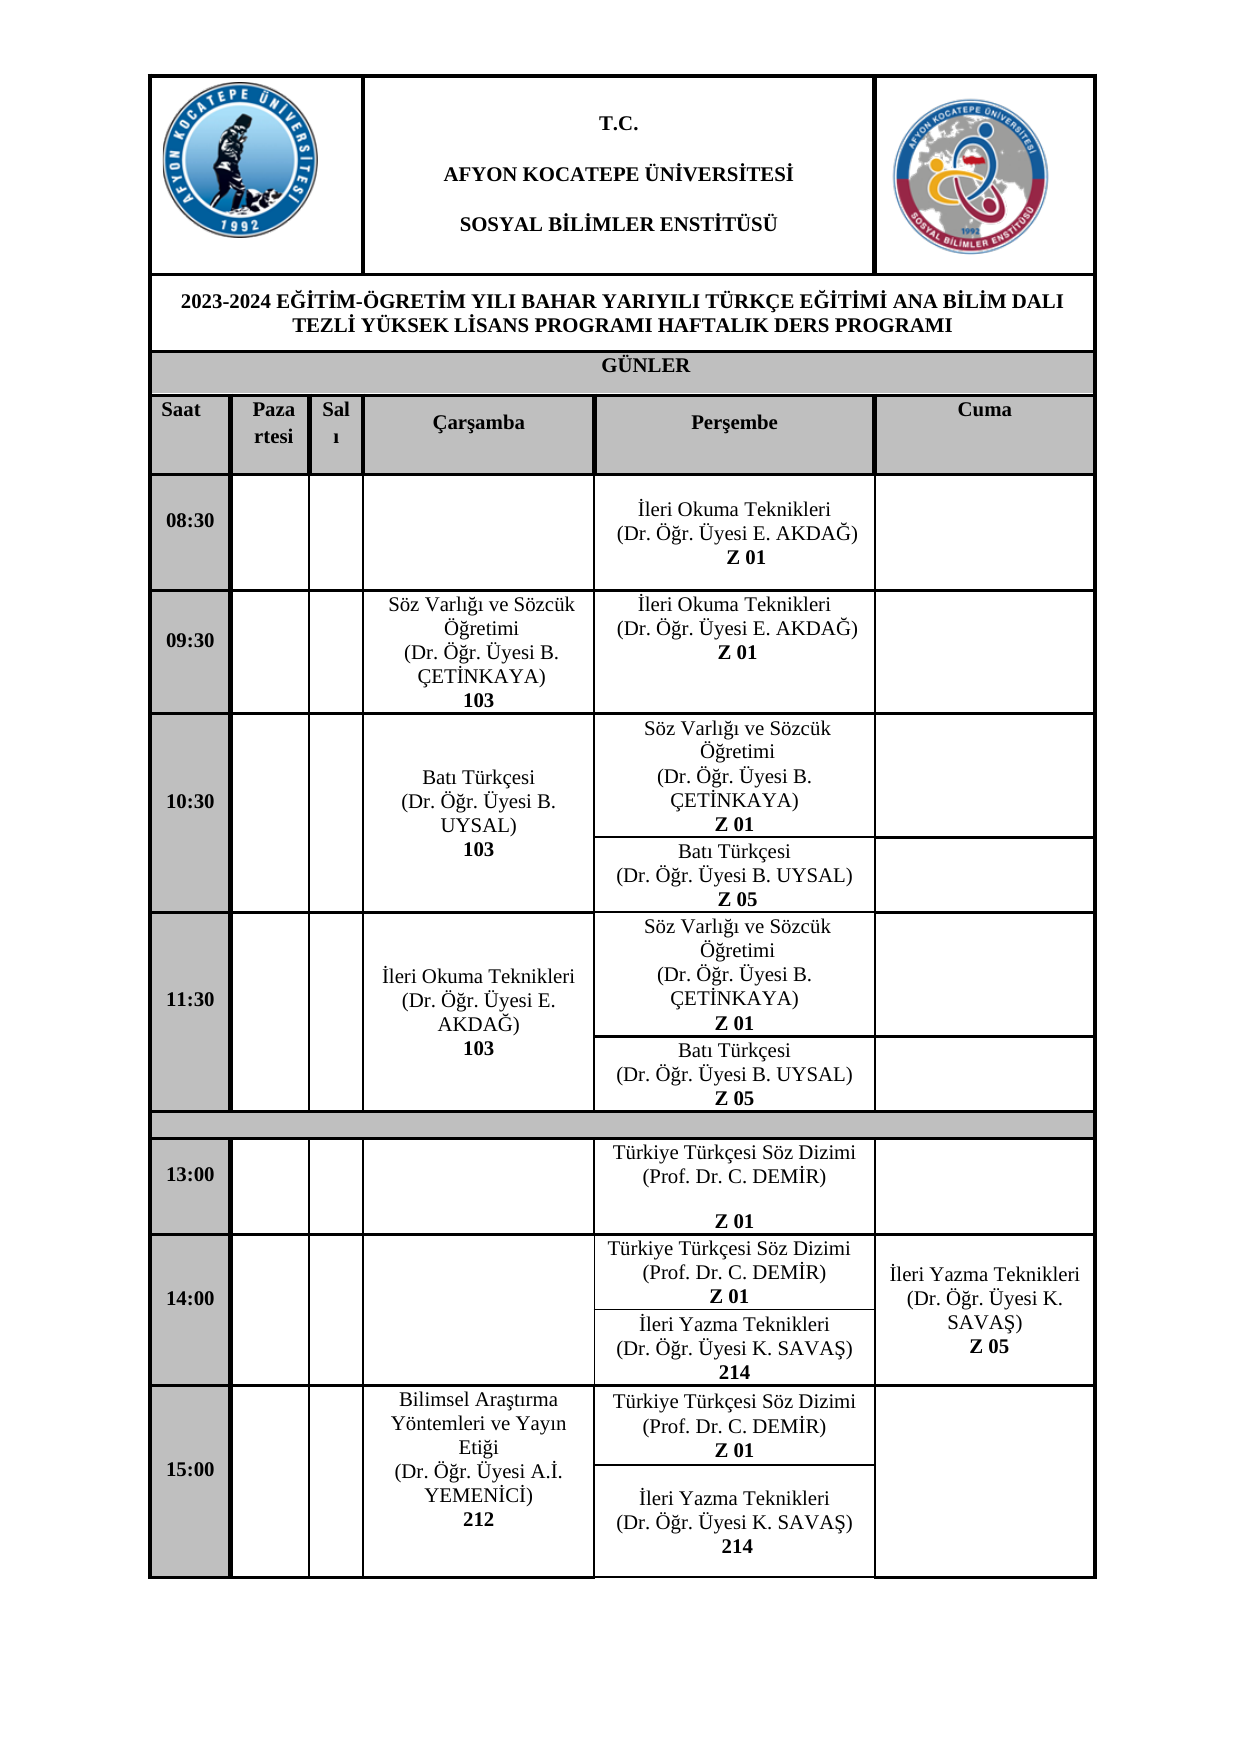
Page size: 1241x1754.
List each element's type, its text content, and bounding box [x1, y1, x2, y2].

table_cell [233, 715, 308, 911]
table_cell [364, 476, 593, 589]
table_cell İleri Yazma Teknikleri (Dr. Öğr. Üyesi K. SAVAŞ) Z 05 [876, 1236, 1093, 1384]
table_cell [876, 1140, 1093, 1233]
table_cell [876, 592, 1093, 712]
table_header T.C. AFYON KOCATEPE ÜNİVERSİTESİ SOSYAL BİLİMLER ENSTİTÜSÜ [365, 78, 858, 273]
table_cell [364, 1140, 593, 1233]
table_cell GÜNLER [152, 353, 1093, 393]
table_cell Salı [312, 397, 361, 473]
table_cell Batı Türkçesi (Dr. Öğr. Üyesi B. UYSAL) Z 05 [595, 838, 874, 911]
table_cell Saat [152, 397, 228, 473]
table_cell [233, 592, 308, 712]
table_cell İleri Okuma Teknikleri (Dr. Öğr. Üyesi E. AKDAĞ) Z 01 [595, 476, 874, 589]
table_cell [152, 1113, 1093, 1137]
table_cell Türkiye Türkçesi Söz Dizimi (Prof. Dr. C. DEMİR) Z 01 [595, 1387, 874, 1464]
table_cell 08:30 [152, 476, 228, 589]
table_cell 15:00 [152, 1387, 228, 1576]
table_cell [876, 476, 1093, 589]
table_cell İleri Yazma Teknikleri (Dr. Öğr. Üyesi K. SAVAŞ) 214 [595, 1310, 874, 1384]
table_cell Bilimsel Araştırma Yöntemleri ve Yayın Etiği (Dr. Öğr. Üyesi A.İ. YEMENİCİ) 212 [364, 1387, 593, 1576]
table_cell [876, 914, 1093, 1034]
table_cell [233, 914, 308, 1110]
table_cell Söz Varlığı ve Sözcük Öğretimi (Dr. Öğr. Üyesi B. ÇETİNKAYA) Z 01 [595, 715, 874, 836]
table_cell İleri Yazma Teknikleri (Dr. Öğr. Üyesi K. SAVAŞ) 214 [595, 1466, 874, 1576]
table_cell [310, 1140, 362, 1233]
table_cell Batı Türkçesi (Dr. Öğr. Üyesi B. UYSAL) 103 [364, 715, 593, 911]
table_cell 10:30 [152, 715, 228, 911]
table_cell [876, 1038, 1093, 1110]
table_header [152, 78, 361, 273]
table_cell [310, 1387, 362, 1576]
picture [858, 73, 1080, 274]
table_cell Söz Varlığı ve Sözcük Öğretimi (Dr. Öğr. Üyesi B. ÇETİNKAYA) 103 [364, 592, 593, 712]
table_cell [876, 715, 1093, 836]
table_cell Batı Türkçesi (Dr. Öğr. Üyesi B. UYSAL) Z 05 [595, 1038, 874, 1110]
table_cell Çarşamba [365, 397, 592, 473]
table_cell Pazartesi [233, 397, 307, 473]
table_cell [233, 1140, 308, 1233]
table_cell Söz Varlığı ve Sözcük Öğretimi (Dr. Öğr. Üyesi B. ÇETİNKAYA) Z 01 [595, 913, 874, 1034]
table_cell [233, 1387, 308, 1576]
picture [162, 82, 318, 238]
table_cell [310, 476, 362, 589]
table_cell [233, 1236, 308, 1384]
table_cell [310, 1236, 362, 1384]
table_cell Cuma [877, 397, 1093, 473]
table_cell Türkiye Türkçesi Söz Dizimi (Prof. Dr. C. DEMİR) Z 01 [595, 1236, 874, 1308]
table_cell 11:30 [152, 914, 228, 1110]
table_cell [310, 592, 362, 712]
table_cell [310, 914, 362, 1110]
table_cell 13:00 [152, 1140, 228, 1233]
table_cell [364, 1236, 594, 1384]
table_header [1080, 78, 1093, 273]
table_cell [876, 1387, 1093, 1576]
table_cell 09:30 [152, 592, 228, 712]
table_cell Perşembe [597, 397, 872, 473]
table_cell [233, 476, 308, 589]
table_cell [876, 839, 1093, 911]
table_cell Türkiye Türkçesi Söz Dizimi (Prof. Dr. C. DEMİR) Z 01 [595, 1140, 874, 1233]
table_cell 14:00 [152, 1236, 228, 1384]
table_cell İleri Okuma Teknikleri (Dr. Öğr. Üyesi E. AKDAĞ) Z 01 [595, 592, 874, 712]
table_cell 2023-2024 EĞİTİM-ÖGRETİM YILI BAHAR YARIYILI TÜRKÇE EĞİTİMİ ANA BİLİM DALI TEZLİ YÜKSEK LİSANS PROGRAMI HAFTALIK DERS PROGRAMI [152, 276, 1093, 349]
table_cell [310, 715, 362, 911]
table_cell İleri Okuma Teknikleri (Dr. Öğr. Üyesi E. AKDAĞ) 103 [364, 914, 593, 1110]
